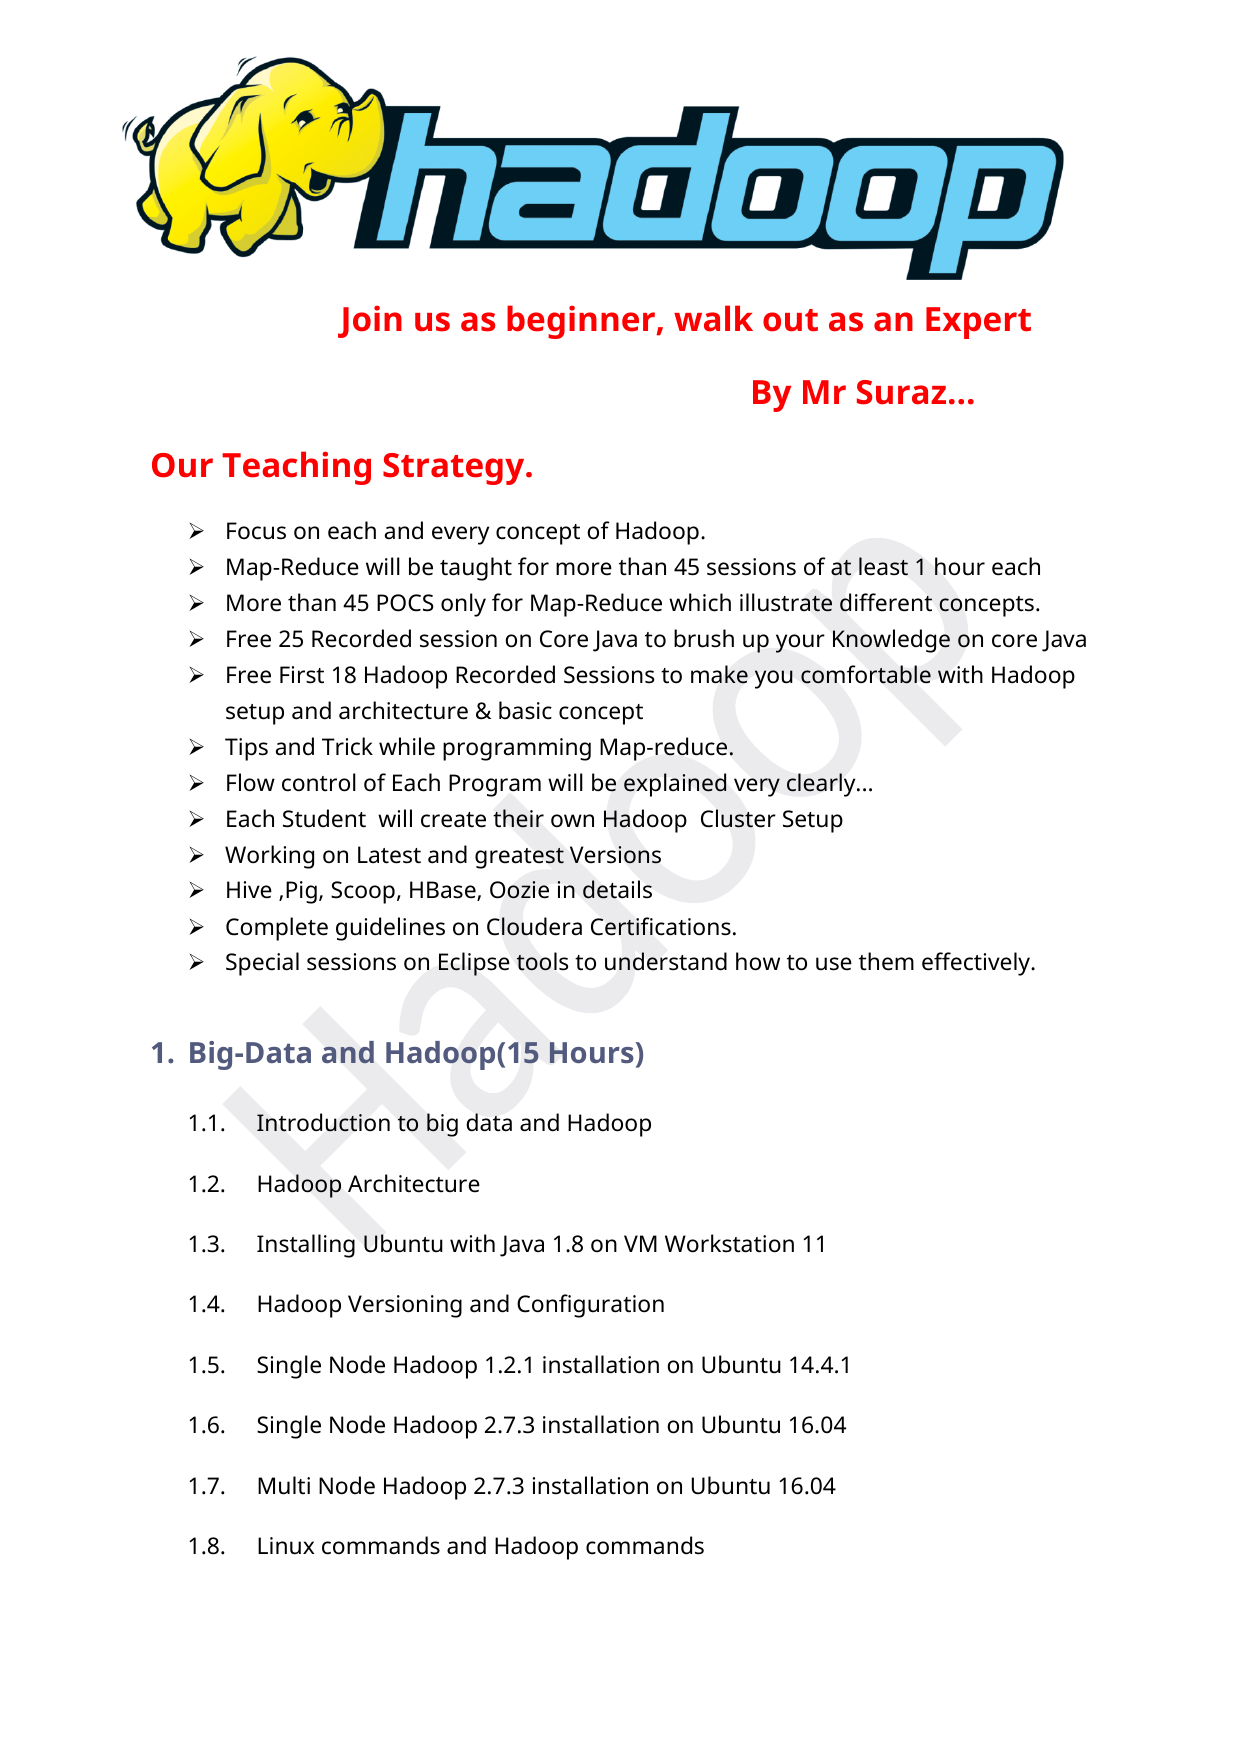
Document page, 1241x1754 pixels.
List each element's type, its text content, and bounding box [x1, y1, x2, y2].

text Our Teaching Strategy. [150, 442, 1090, 487]
list Free 25 Recorded session on Core Java to brush up your Knowledge on core Java [187, 623, 1090, 654]
list Multi Node Hadoop 2.7.3 installation on Ubuntu 16.04 [187, 1469, 1090, 1501]
list Tips and Trick while programming Map-reduce. [187, 731, 1090, 762]
list Map-Reduce will be taught for more than 45 sessions of at least 1 hour each [187, 551, 1090, 582]
list Single Node Hadoop 1.2.1 installation on Ubuntu 14.4.1 [187, 1349, 1090, 1380]
list More than 45 POCS only for Map-Reduce which illustrate different concepts. [187, 587, 1090, 618]
text By Mr Suraz... [150, 369, 1090, 414]
list Installing Ubuntu with Java 1.8 on VM Workstation 11 [187, 1228, 1090, 1259]
list Hadoop Versioning and Configuration [187, 1288, 1090, 1319]
text Join us as beginner, walk out as an Expert [150, 296, 1090, 341]
list Special sessions on Eclipse tools to understand how to use them effectively. [187, 946, 1090, 978]
list Free First 18 Hadoop Recorded Sessions to make you comfortable with Hadoop setup and architecture & basic concept [187, 659, 1090, 726]
subtitle Big-Data and Hadoop(15 Hours) [150, 1032, 1090, 1072]
list Linux commands and Hadoop commands [187, 1530, 1090, 1561]
list Each Student will create their own Hadoop Cluster Setup [187, 803, 1090, 834]
picture [122, 56, 1064, 280]
list Focus on each and every concept of Hadoop. [187, 515, 1090, 546]
list Hadoop Architecture [187, 1167, 1090, 1199]
list Complete guidelines on Cloudera Certifications. [187, 910, 1090, 942]
list Introduction to big data and Hadoop [187, 1107, 1090, 1138]
list Working on Latest and greatest Versions [187, 838, 1090, 870]
list Flow control of Each Program will be explained very clearly... [187, 767, 1090, 798]
list Single Node Hadoop 2.7.3 installation on Ubuntu 16.04 [187, 1409, 1090, 1440]
list Hive ,Pig, Scoop, HBase, Oozie in details [187, 874, 1090, 906]
